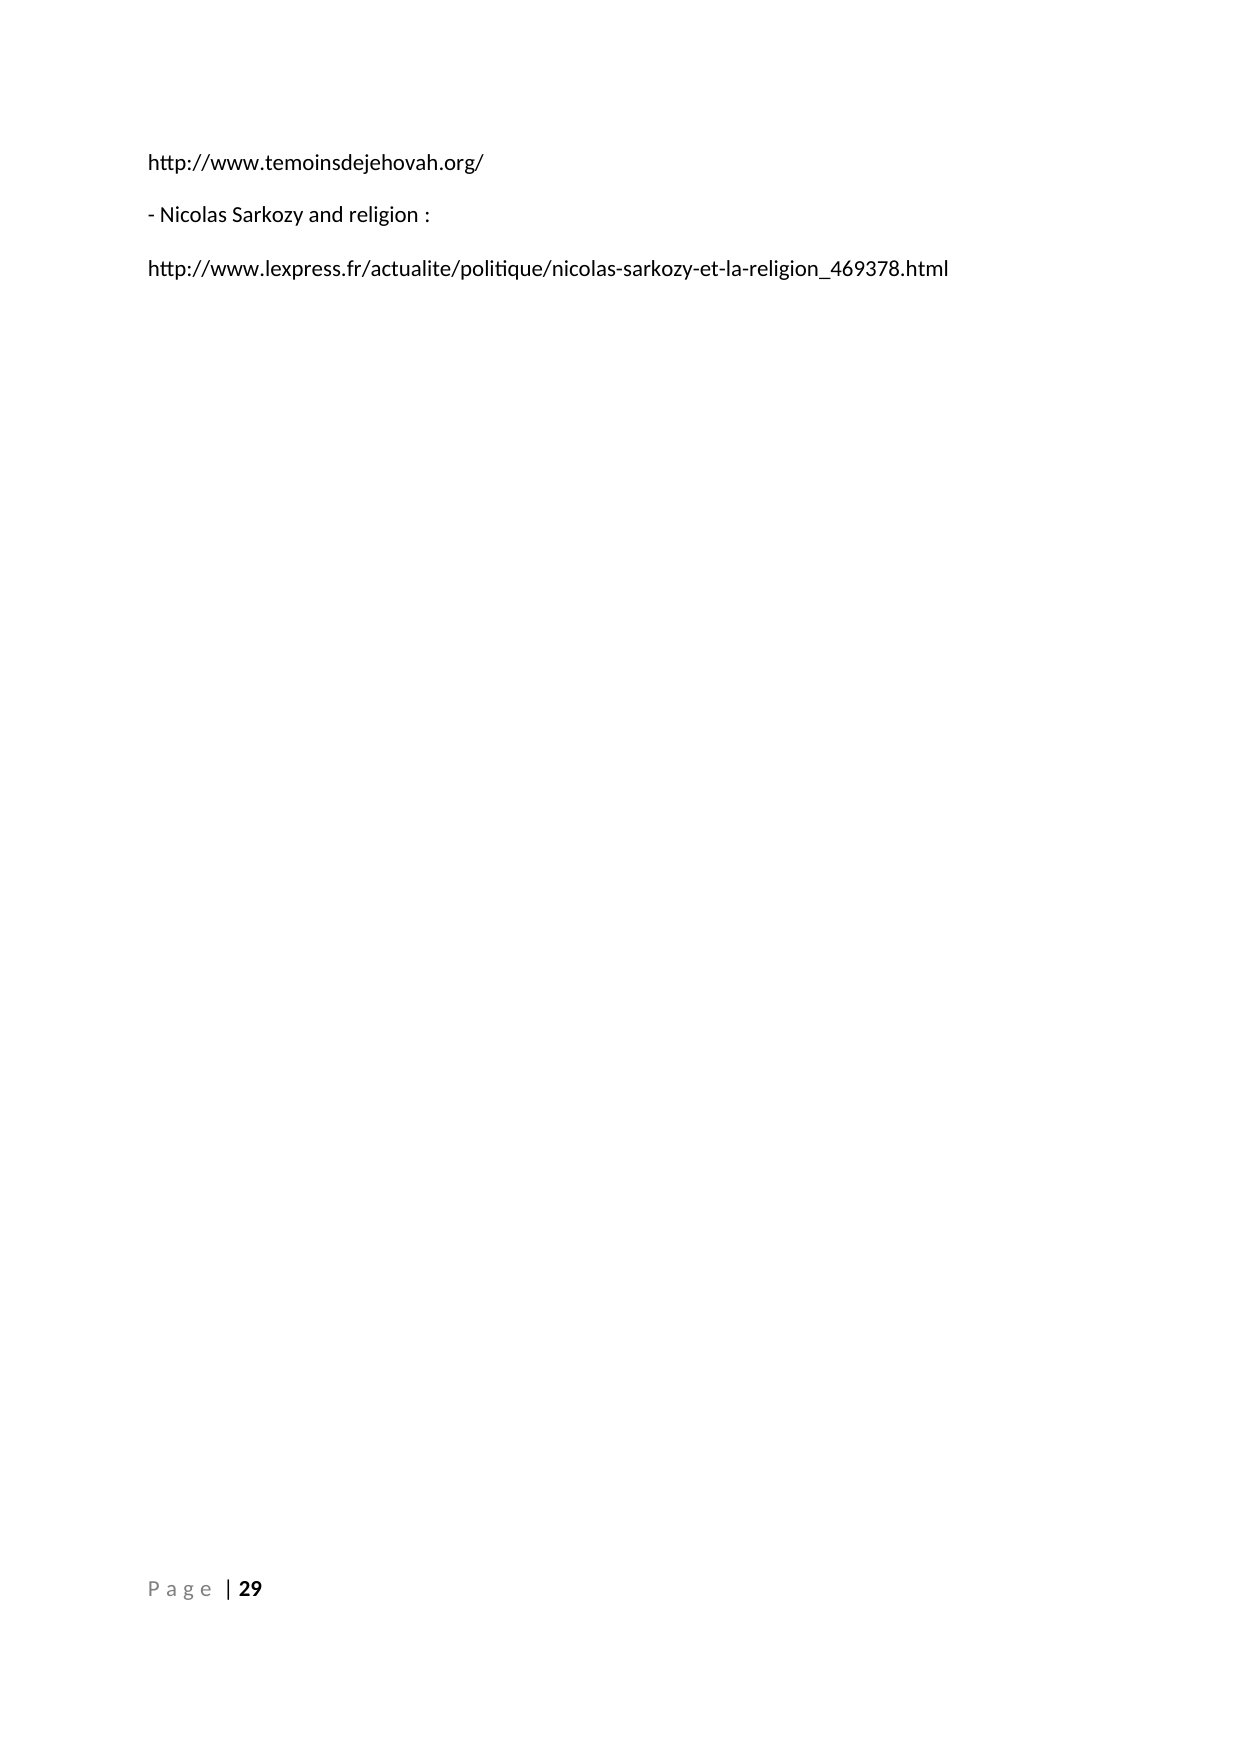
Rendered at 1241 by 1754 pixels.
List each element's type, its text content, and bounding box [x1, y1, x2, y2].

text - Nicolas Sarkozy and religion : [148, 201, 1093, 229]
text http://www.lexpress.fr/actualite/politique/nicolas-sarkozy-et-la-religion_469378.html [148, 254, 1093, 282]
text http://www.temoinsdejehovah.org/ [148, 148, 1093, 176]
